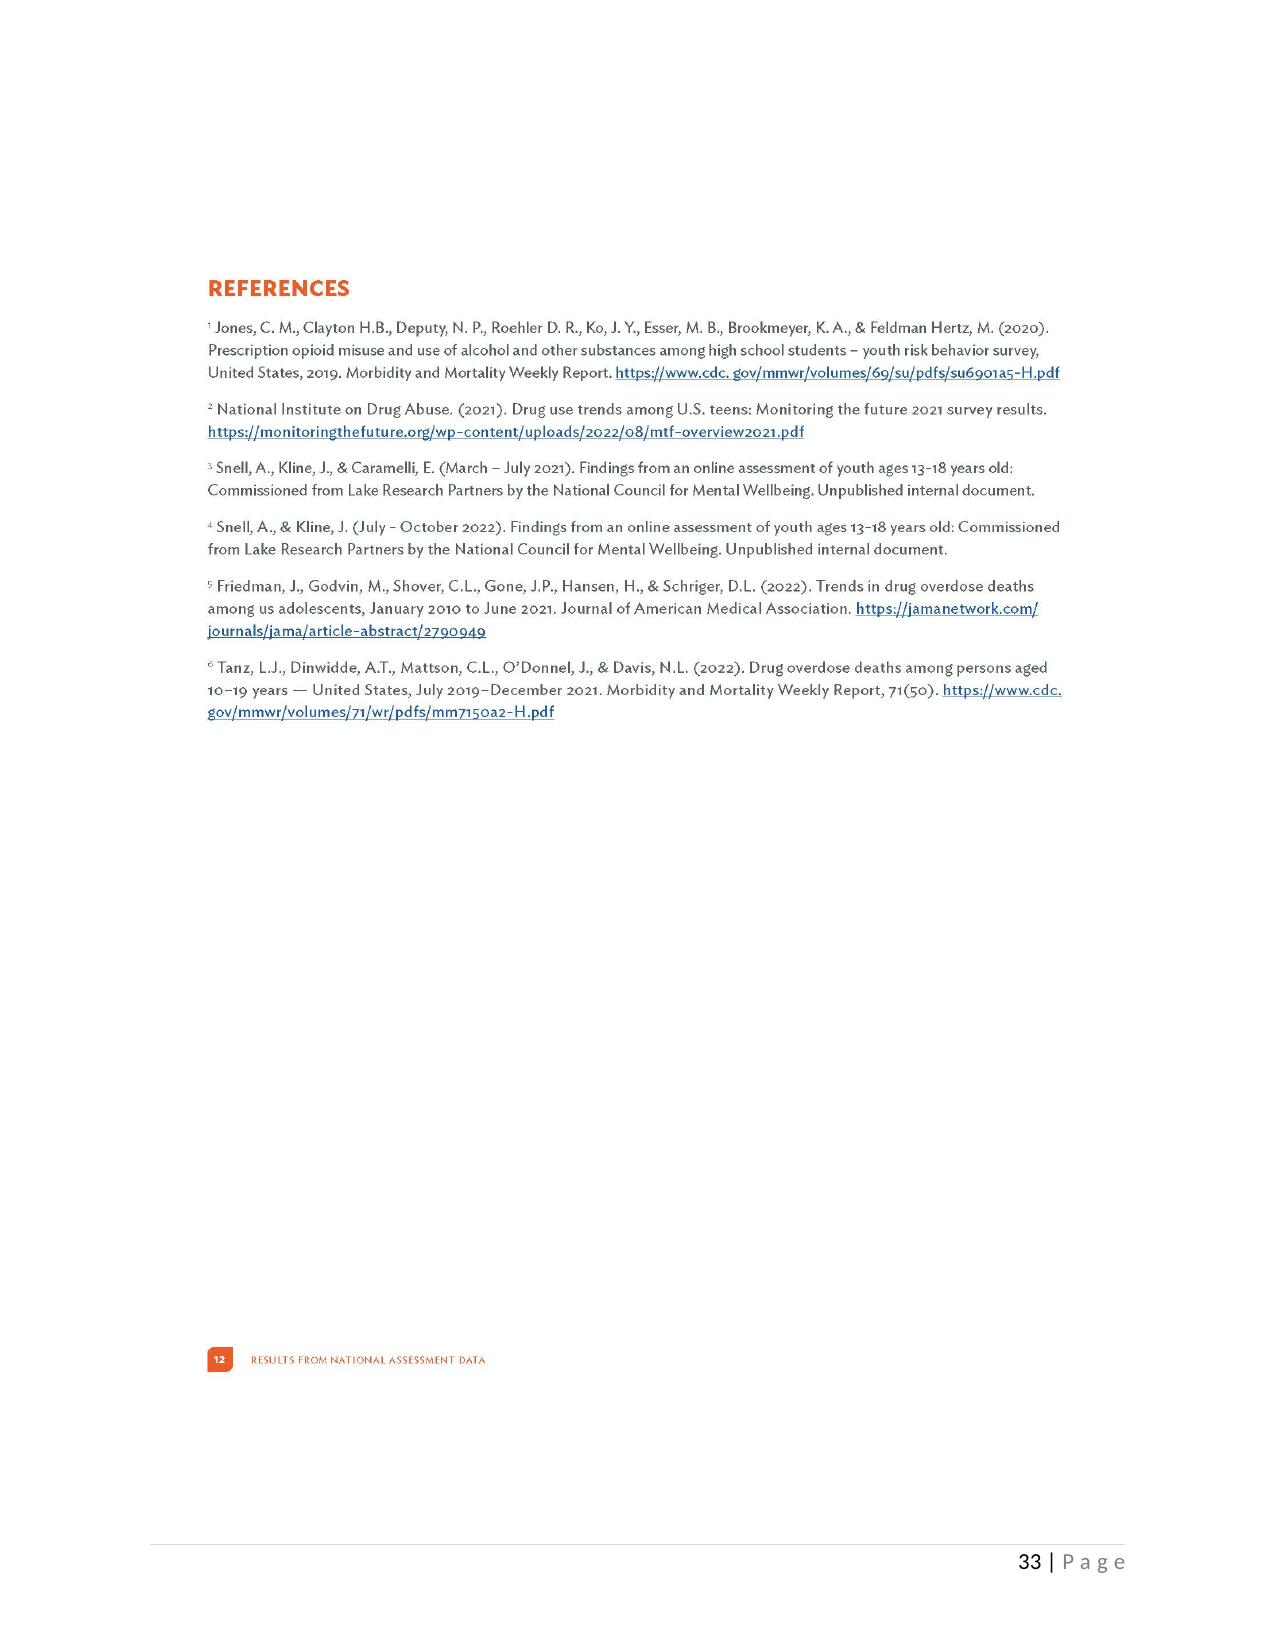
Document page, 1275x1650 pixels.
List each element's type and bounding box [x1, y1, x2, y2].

picture [150, 150, 1125, 1412]
